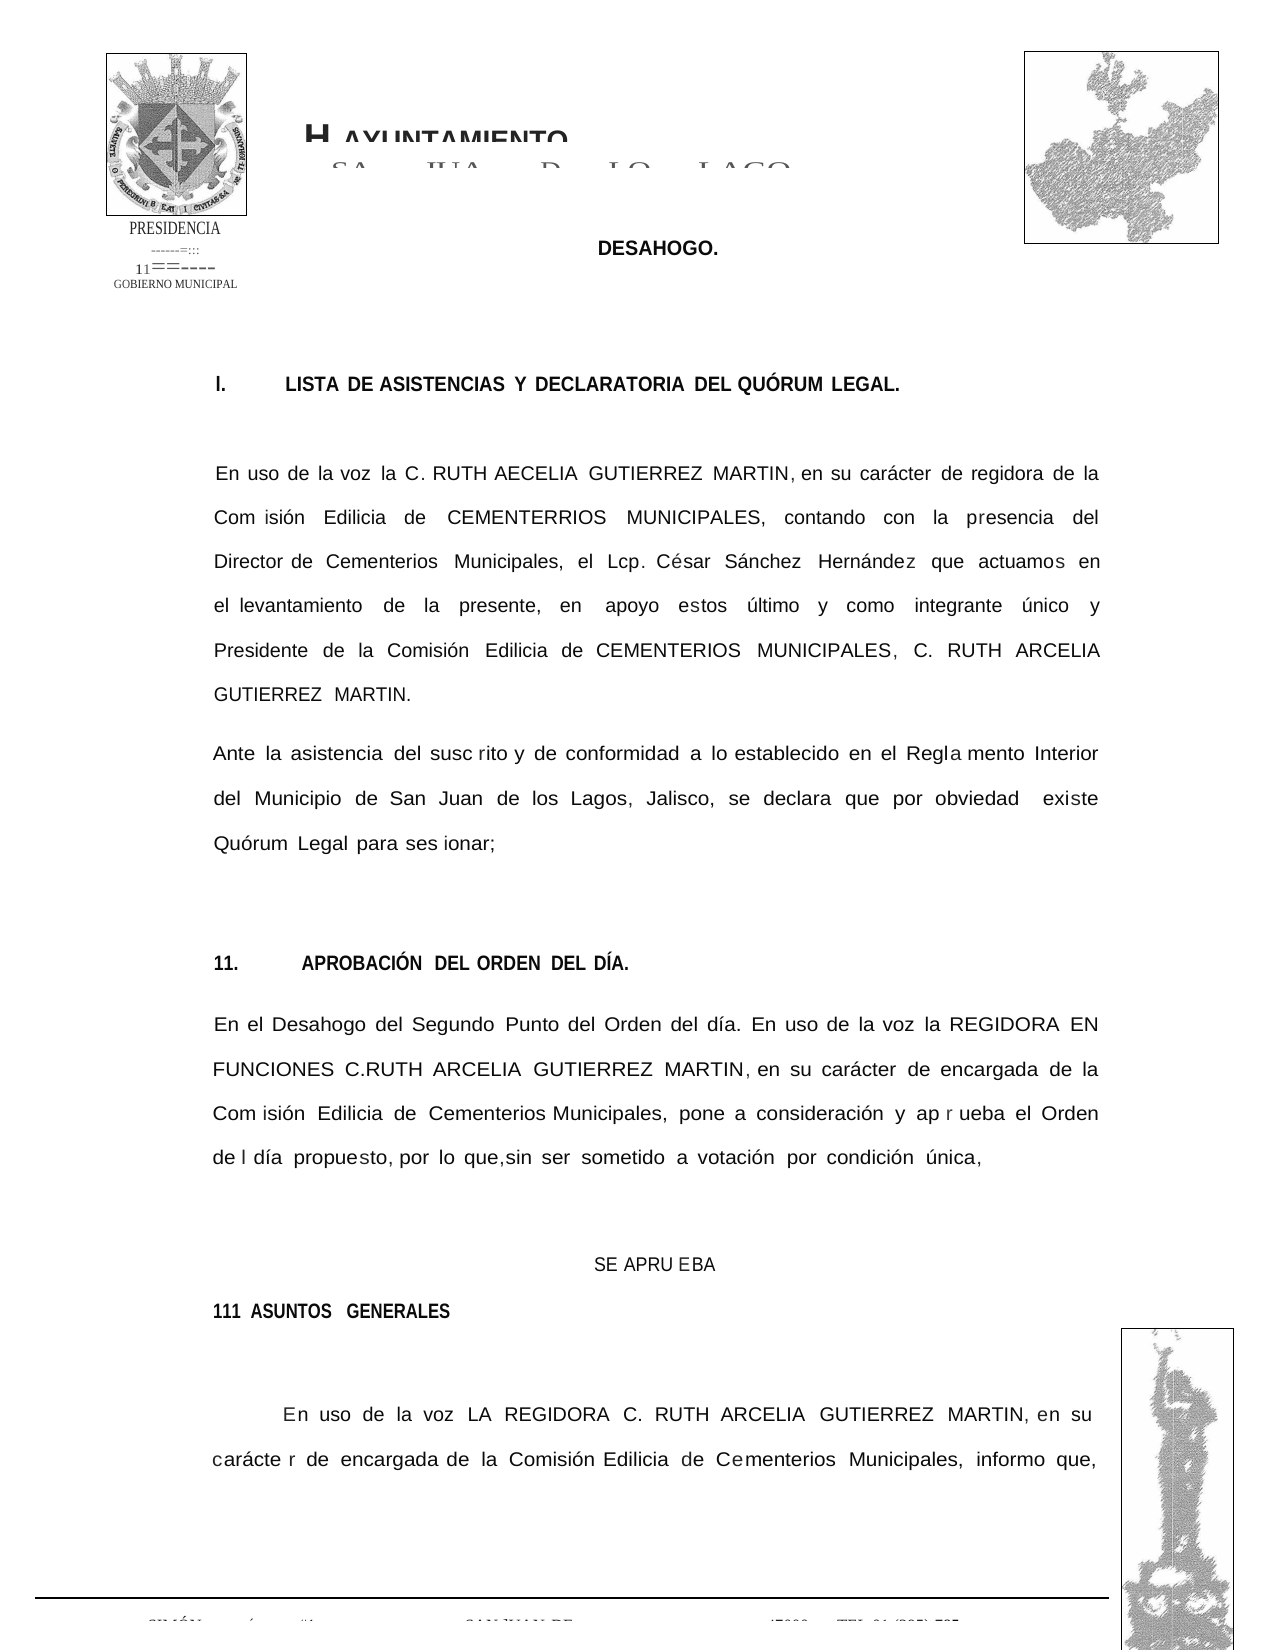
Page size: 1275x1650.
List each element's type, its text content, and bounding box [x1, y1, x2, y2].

text En uso de la voz LA REGIDORA C. RUTH ARCELIA GUTIERREZ MARTIN, en su [283, 1403, 1242, 1426]
picture [1025, 52, 1218, 236]
text GOBIERNO MUNICIPAL [107, 278, 244, 291]
picture [107, 54, 246, 215]
text En el Desahogo del Segundo Punto del Orden del día. En uso de la voz la REGIDORA EN FUNCIONES C.RUTH ARCELIA GUTIERREZ MARTIN, en su carácter de encargada de la Com isión Edilicia de Cementerios Municipales, pone a consideración y ap r ueba el Orden de l día propuesto, por lo que,sin ser sometido a votación por condición única, [212, 1013, 1099, 1169]
text SE APRU EBA [68, 1252, 1242, 1275]
text ------=::: 11==----­ [106, 238, 244, 278]
picture [1122, 1426, 1233, 1650]
picture [1122, 1329, 1233, 1403]
subtitle 111 ASUNTOS GENERALES [213, 1299, 452, 1323]
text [212, 1430, 1097, 1475]
subtitle 11. APROBACIÓN DEL ORDEN DEL DÍA. [214, 951, 633, 975]
text En uso de la voz la C. RUTH AECELIA GUTIERREZ MARTIN, en su carácter de regidora de la Com isión Edilicia de CEMENTERRIOS MUNICIPALES, contando con la presencia del Director de Cementerios Municipales, el Lcp. César Sánchez Hernández que actuamos en el levantamiento de la presente, en apoyo estos último y como integrante único y Presidente de la Comisión Edilicia de CEMENTERIOS MUNICIPALES, C. RUTH ARCELIA GUTIERREZ MARTIN. [214, 461, 1100, 706]
text Ante la asistencia del susc rito y de conformidad a lo establecido en el Regla mento Interior del Municipio de San Juan de los Lagos, Jalisco, se declara que por obviedad existe Quórum Legal para ses ionar; [213, 742, 1099, 854]
text l. LISTA DE ASISTENCIAS Y DECLARATORIA DEL QUÓRUM LEGAL. [215, 372, 906, 396]
subtitle DESAHOGO. [598, 236, 1242, 259]
text PRESIDENCIA [106, 221, 244, 238]
